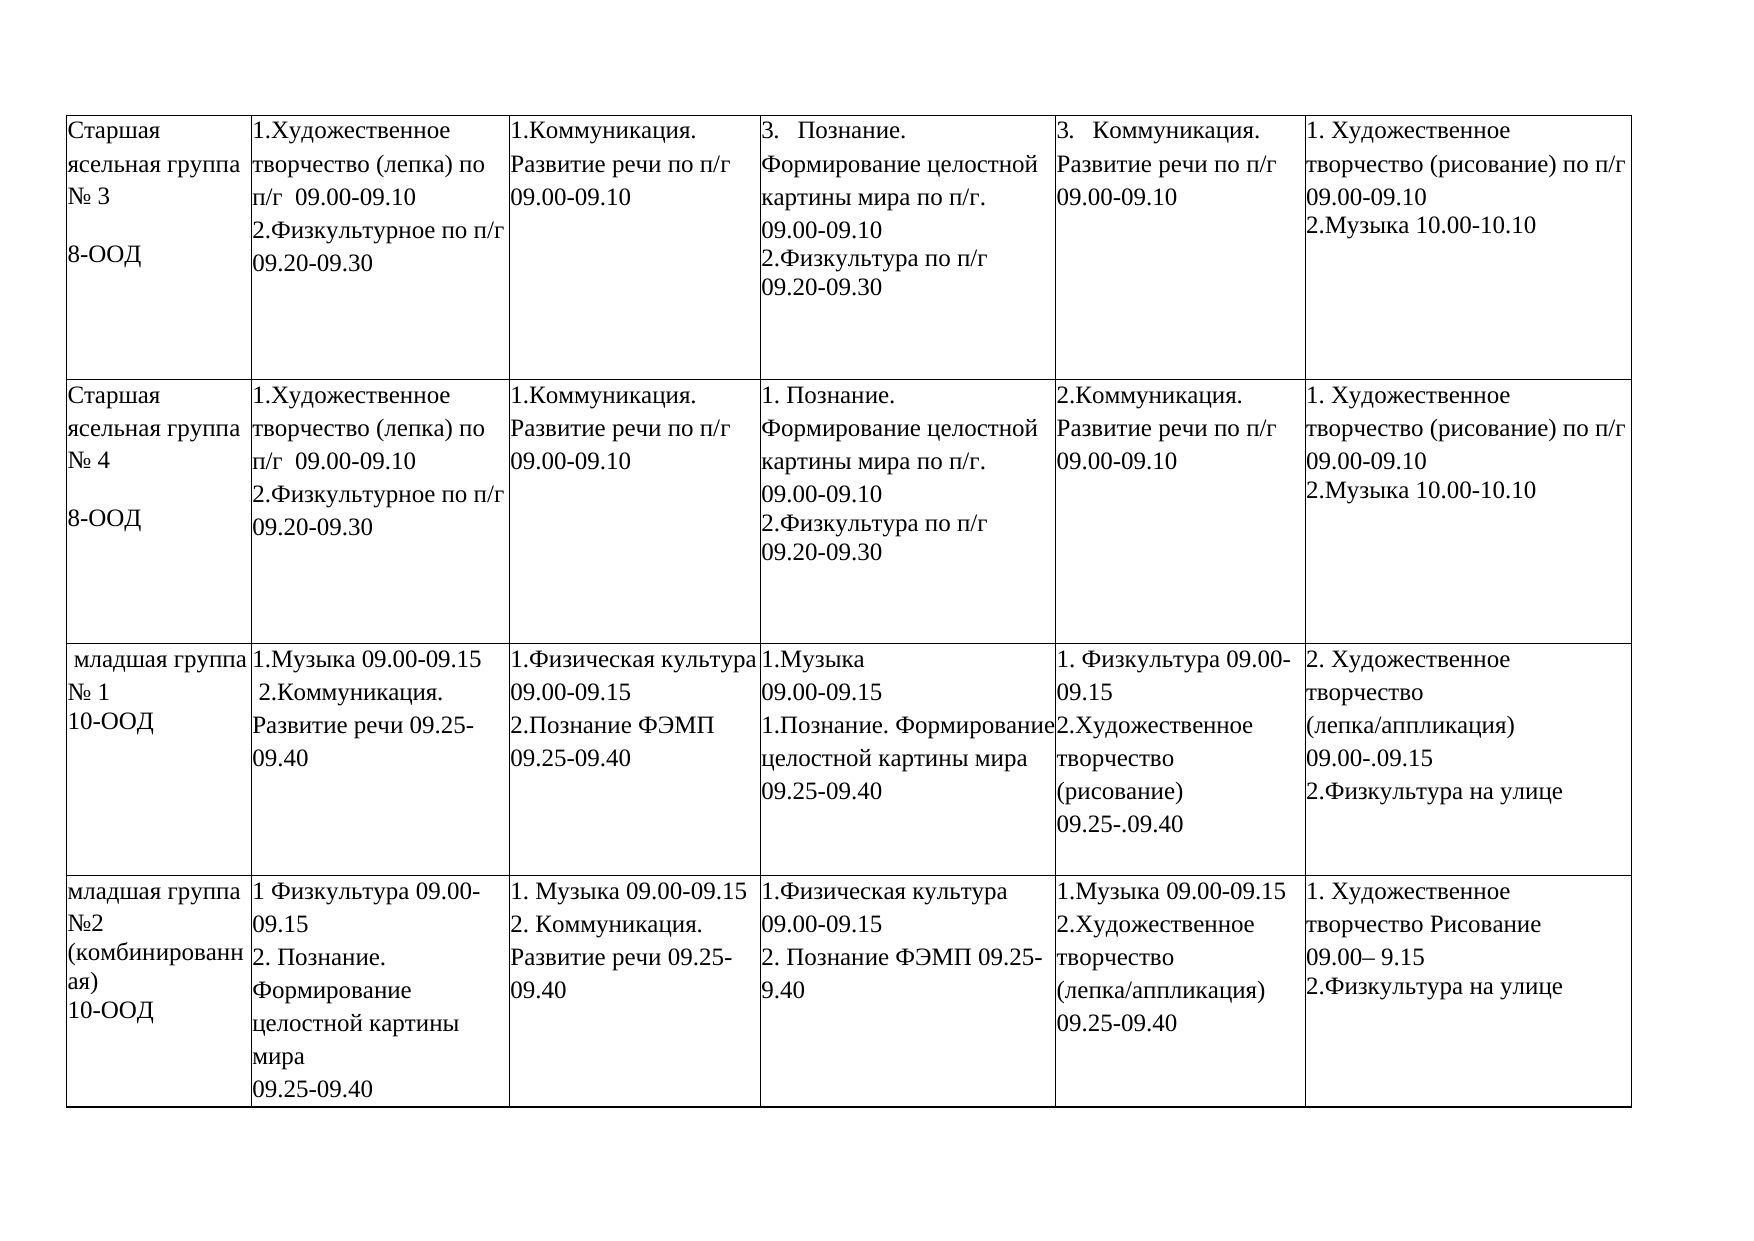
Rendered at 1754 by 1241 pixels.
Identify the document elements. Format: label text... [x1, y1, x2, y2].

table_cell 1. Художественное творчество (рисование) по п/г 09.00-09.10 2.Музыка 10.00-10.10 [1306, 116, 1631, 379]
table_cell Старшая ясельная группа № 4 8-ООД [67, 380, 251, 643]
table_cell 1.Коммуникация. Развитие речи по п/г 09.00-09.10 [510, 380, 760, 643]
table_cell 1. Художественное творчество (рисование) по п/г 09.00-09.10 2.Музыка 10.00-10.10 [1306, 380, 1631, 643]
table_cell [252, 116, 509, 379]
table_cell 1.Музыка 09.00-09.15 1.Познание. Формирование целостной картины мира 09.25-09.40 [761, 644, 1055, 875]
table_cell 1.Физическая культура 09.00-09.15 2. Познание ФЭМП 09.25-9.40 [761, 876, 1055, 1106]
table_cell 1.Музыка 09.00-09.15 2.Коммуникация. Развитие речи 09.25-09.40 [252, 644, 509, 875]
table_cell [510, 116, 760, 379]
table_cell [761, 116, 1055, 379]
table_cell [1056, 116, 1305, 379]
table_cell 1. Познание. Формирование целостной картины мира по п/г. 09.00-09.10 2.Физкультура по п/г 09.20-09.30 [761, 380, 1055, 643]
table_cell 1.Художественное творчество (лепка) по п/г 09.00-09.10 2.Физкультурное по п/г 09.20-09.30 [252, 380, 509, 643]
table_cell Старшая ясельная группа № 3 8-ООД [67, 116, 251, 379]
table_cell 1. Художественное творчество Рисование 09.00– 9.15 2.Физкультура на улице [1306, 876, 1631, 1106]
table_cell 2.Коммуникация. Развитие речи по п/г 09.00-09.10 [1056, 380, 1305, 643]
table_cell 1. Музыка 09.00-09.15 2. Коммуникация. Развитие речи 09.25-09.40 [510, 876, 760, 1106]
table_cell 2. Художественное творчество (лепка/аппликация) 09.00-.09.15 2.Физкультура на улице [1306, 644, 1631, 875]
table_cell 1.Физическая культура 09.00-09.15 2.Познание ФЭМП 09.25-09.40 [510, 644, 760, 875]
table_cell 1. Физкультура 09.00-09.15 2.Художественное творчество (рисование) 09.25-.09.40 [1056, 644, 1305, 875]
table_cell младшая группа № 1 10-ООД [67, 644, 251, 875]
table_cell 1.Музыка 09.00-09.15 2.Художественное творчество (лепка/аппликация) 09.25-09.40 [1056, 876, 1305, 1106]
table_cell младшая группа №2 (комбинированная) 10-ООД [67, 876, 251, 1106]
table_cell 1 Физкультура 09.00-09.15 2. Познание. Формирование целостной картины мира 09.25-09.40 [252, 876, 509, 1106]
